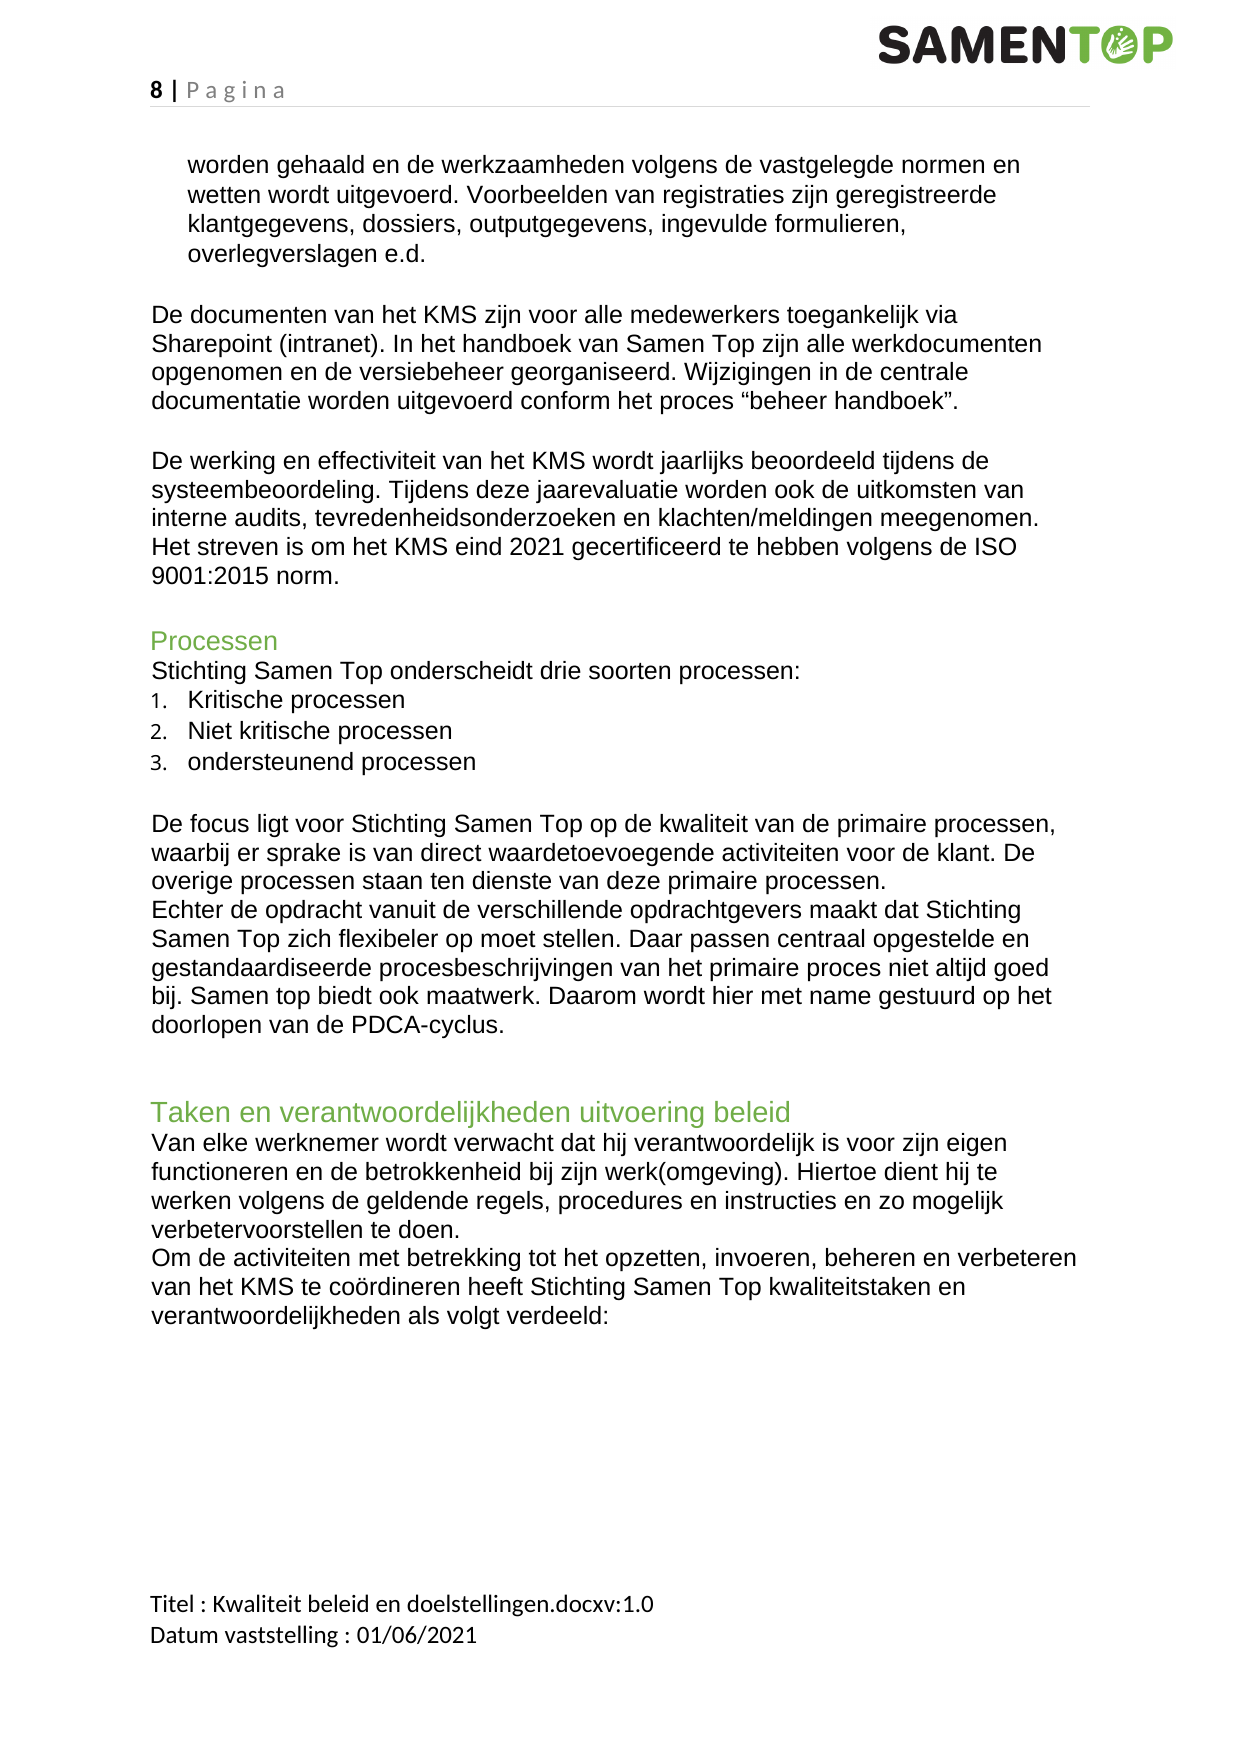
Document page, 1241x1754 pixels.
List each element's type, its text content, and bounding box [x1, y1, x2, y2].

text Echter de opdracht vanuit de verschillende opdrachtgevers maakt dat Stichting Samen Top zich flexibeler op moet stellen. Daar passen centraal opgestelde en gestandaardiseerde procesbeschrijvingen van het primaire proces niet altijd goed bij. Samen top biedt ook maatwerk. Daarom wordt hier met name gestuurd op het doorlopen van de PDCA-cyclus. [151, 895, 1086, 1039]
list Kritische processen [150, 685, 1086, 714]
list Niet kritische processen [150, 716, 1086, 745]
list ondersteunend processen [150, 747, 1086, 776]
text Het streven is om het KMS eind 2021 gecertificeerd te hebben volgens de ISO 9001:2015 norm. [151, 532, 1086, 590]
text De werking en effectiviteit van het KMS wordt jaarlijks beoordeeld tijdens de systeembeoordeling. Tijdens deze jaarevaluatie worden ook de uitkomsten van interne audits, tevredenheidsonderzoeken en klachten/meldingen meegenomen. [151, 446, 1086, 532]
subtitle Processen [150, 625, 1090, 656]
picture [870, 16, 1177, 70]
subtitle Taken en verantwoordelijkheden uitvoering beleid [150, 1095, 1090, 1128]
text Om de activiteiten met betrekking tot het opzetten, invoeren, beheren en verbeteren van het KMS te coördineren heeft Stichting Samen Top kwaliteitstaken en verantwoordelijkheden als volgt verdeeld: [151, 1243, 1086, 1329]
text De focus ligt voor Stichting Samen Top op de kwaliteit van de primaire processen, waarbij er sprake is van direct waardetoevoegende activiteiten voor de klant. De overige processen staan ten dienste van deze primaire processen. [151, 809, 1086, 895]
text Stichting Samen Top onderscheidt drie soorten processen: [151, 656, 1086, 685]
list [150, 150, 1086, 267]
text De documenten van het KMS zijn voor alle medewerkers toegankelijk via Sharepoint (intranet). In het handboek van Samen Top zijn alle werkdocumenten opgenomen en de versiebeheer georganiseerd. Wijzigingen in de centrale documentatie worden uitgevoerd conform het proces “beheer handboek”. [151, 300, 1086, 415]
text Van elke werknemer wordt verwacht dat hij verantwoordelijk is voor zijn eigen functioneren en de betrokkenheid bij zijn werk(omgeving). Hiertoe dient hij te werken volgens de geldende regels, procedures en instructies en zo mogelijk verbetervoorstellen te doen. [151, 1128, 1086, 1243]
